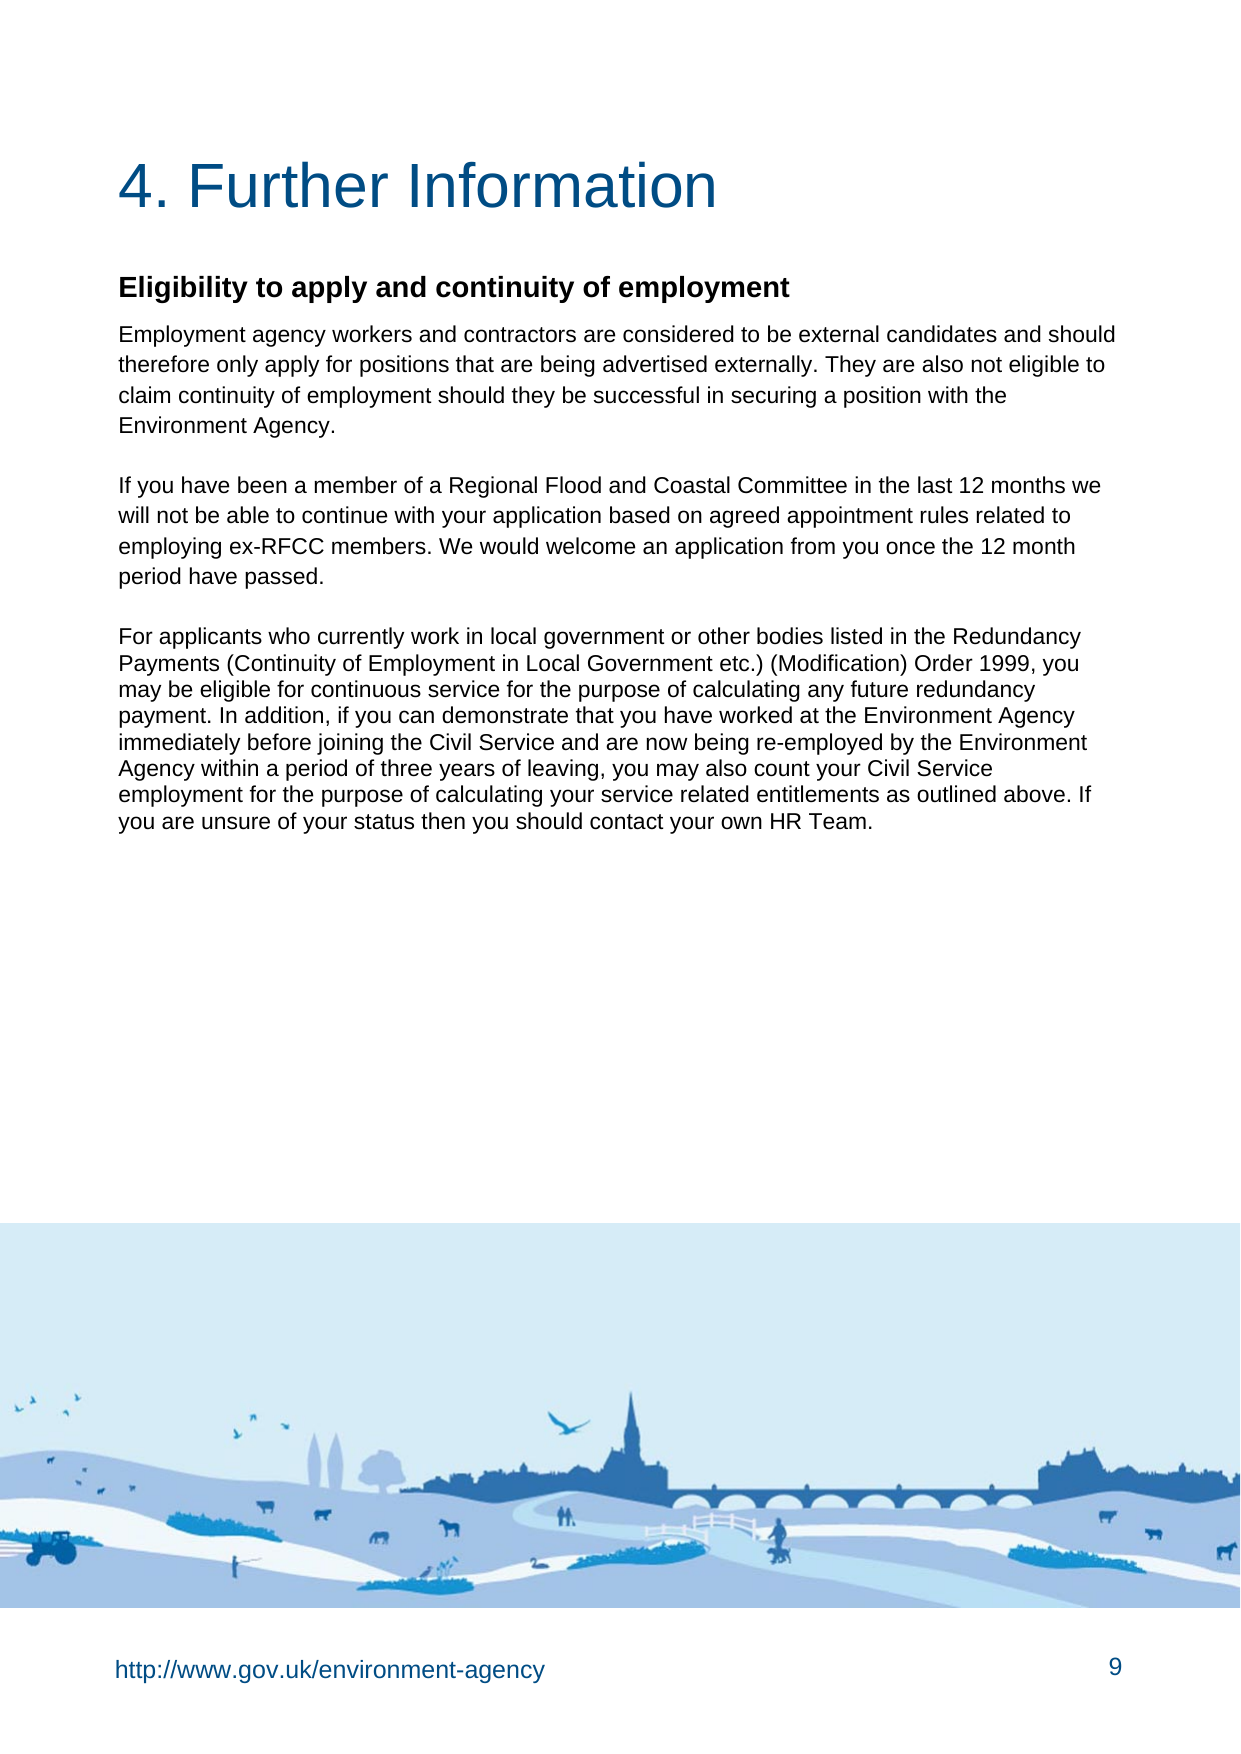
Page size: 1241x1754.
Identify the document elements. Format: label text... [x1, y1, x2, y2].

text 4. Further Information [118, 149, 1122, 221]
picture [0, 1223, 1241, 1608]
text If you have been a member of a Regional Flood and Coastal Committee in the last 12 months we will not be able to continue with your application based on agreed appointment rules related to employing ex-RFCC members. We would welcome an application from you once the 12 month period have passed. [118, 472, 1122, 589]
text For applicants who currently work in local government or other bodies listed in the Redundancy Payments (Continuity of Employment in Local Government etc.) (Modification) Order 1999, you may be eligible for continuous service for the purpose of calculating any future redundancy payment. In addition, if you can demonstrate that you have worked at the Environment Agency immediately before joining the Civil Service and are now being re-employed by the Environment Agency within a period of three years of leaving, you may also count your Civil Service employment for the purpose of calculating your service related entitlements as outlined above. If you are unsure of your status then you should contact your own HR Team. [118, 623, 1122, 834]
text Employment agency workers and contractors are considered to be external candidates and should therefore only apply for positions that are being advertised externally. They are also not eligible to claim continuity of employment should they be successful in securing a position with the Environment Agency. [118, 321, 1122, 438]
text Eligibility to apply and continuity of employment [118, 270, 1122, 304]
